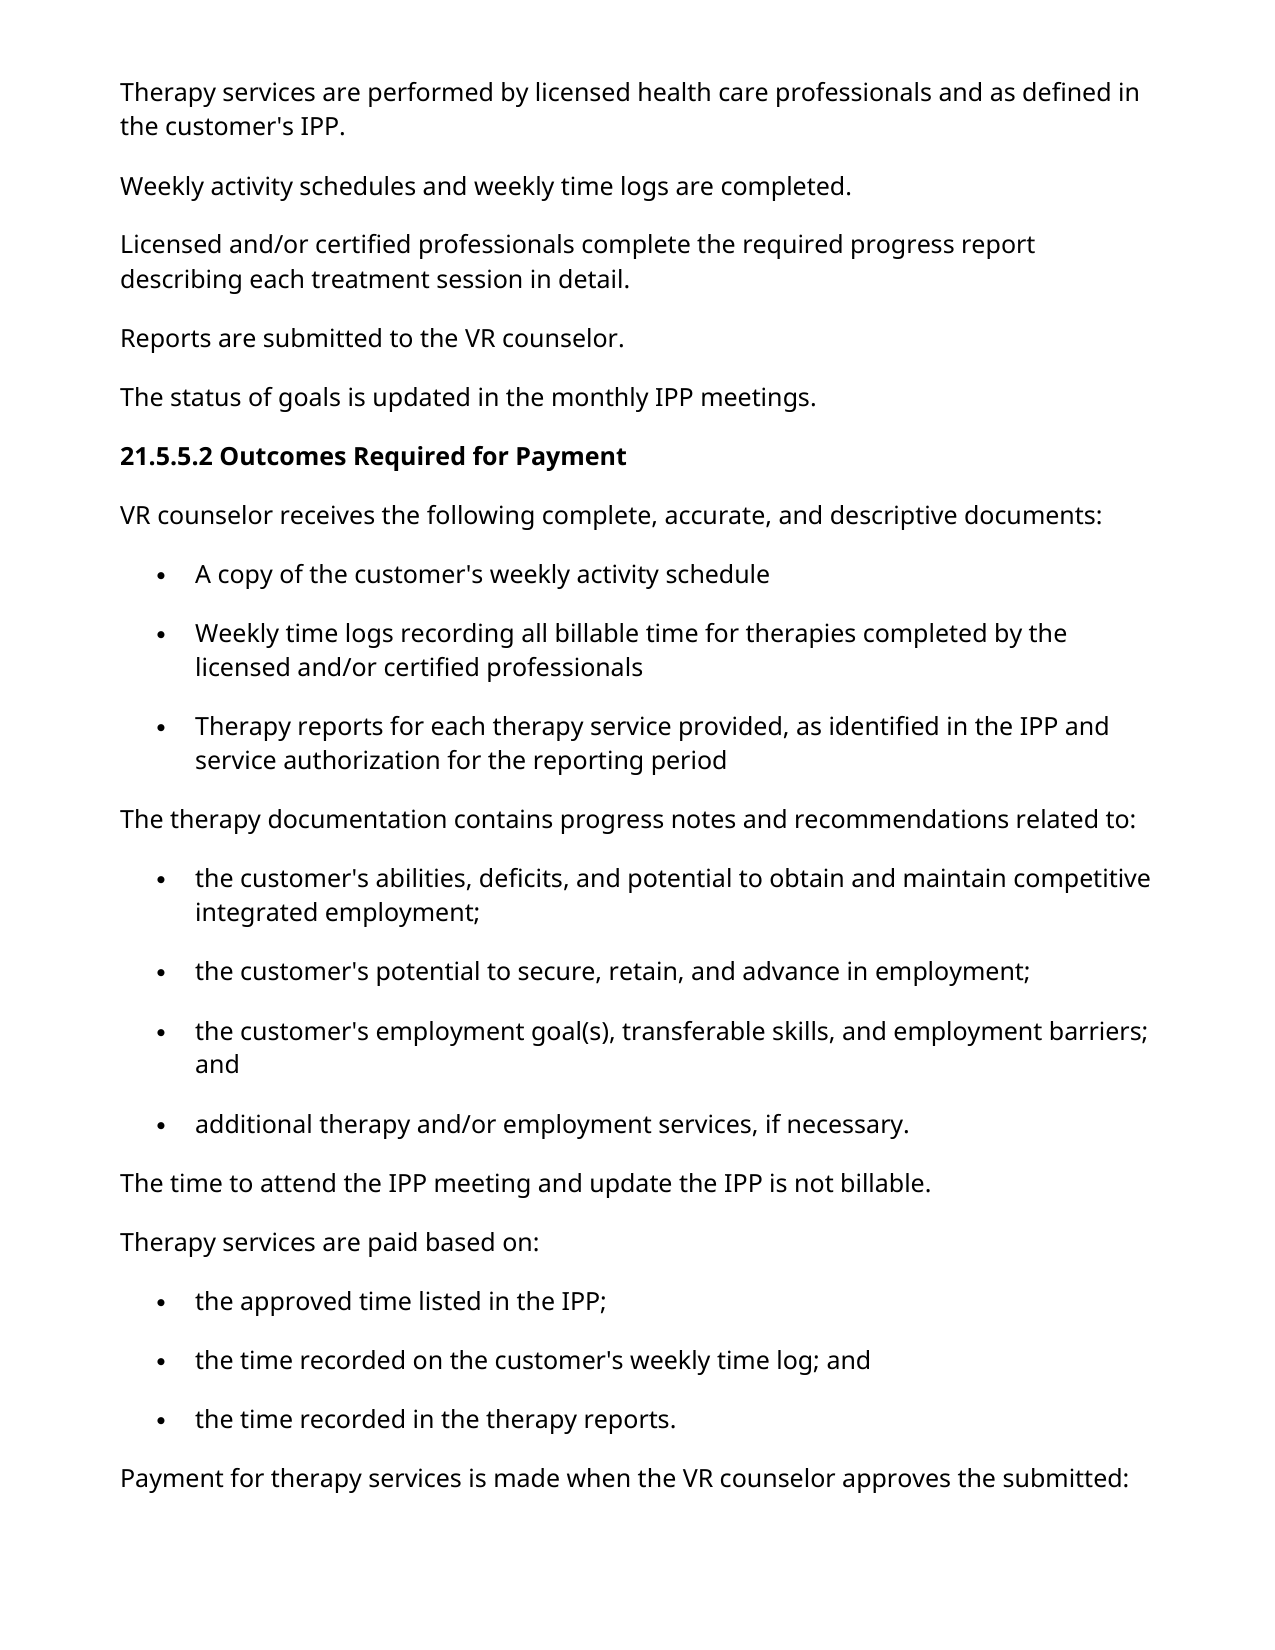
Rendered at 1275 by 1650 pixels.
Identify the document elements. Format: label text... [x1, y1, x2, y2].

text The therapy documentation contains progress notes and recommendations related to: [120, 802, 1155, 836]
text Therapy services are performed by licensed health care professionals and as defined in the customer's IPP. [120, 75, 1155, 143]
list the customer's employment goal(s), transferable skills, and employment barriers; and [157, 1013, 1155, 1081]
list the customer's potential to secure, retain, and advance in employment; [157, 954, 1155, 988]
text Weekly activity schedules and weekly time logs are completed. [120, 168, 1155, 202]
list Weekly time logs recording all billable time for therapies completed by the licensed and/or certified professionals [157, 616, 1155, 684]
text VR counselor receives the following complete, accurate, and descriptive documents: [120, 497, 1155, 532]
list the approved time listed in the IPP; [157, 1283, 1155, 1317]
text The time to attend the IPP meeting and update the IPP is not billable. [120, 1165, 1155, 1199]
text Licensed and/or certified professionals complete the required progress report describing each treatment session in detail. [120, 227, 1155, 295]
list A copy of the customer's weekly activity schedule [157, 557, 1155, 591]
text Reports are submitted to the VR counselor. [120, 320, 1155, 354]
subtitle 21.5.5.2 Outcomes Required for Payment [120, 438, 1155, 472]
list the time recorded in the therapy reports. [157, 1402, 1155, 1436]
text The status of goals is updated in the monthly IPP meetings. [120, 379, 1155, 413]
list Therapy reports for each therapy service provided, as identified in the IPP and service authorization for the reporting period [157, 709, 1155, 777]
text Payment for therapy services is made when the VR counselor approves the submitted: [120, 1461, 1155, 1495]
list additional therapy and/or employment services, if necessary. [157, 1106, 1155, 1140]
text Therapy services are paid based on: [120, 1224, 1155, 1258]
list the customer's abilities, deficits, and potential to obtain and maintain competitive integrated employment; [157, 861, 1155, 929]
list the time recorded on the customer's weekly time log; and [157, 1342, 1155, 1377]
